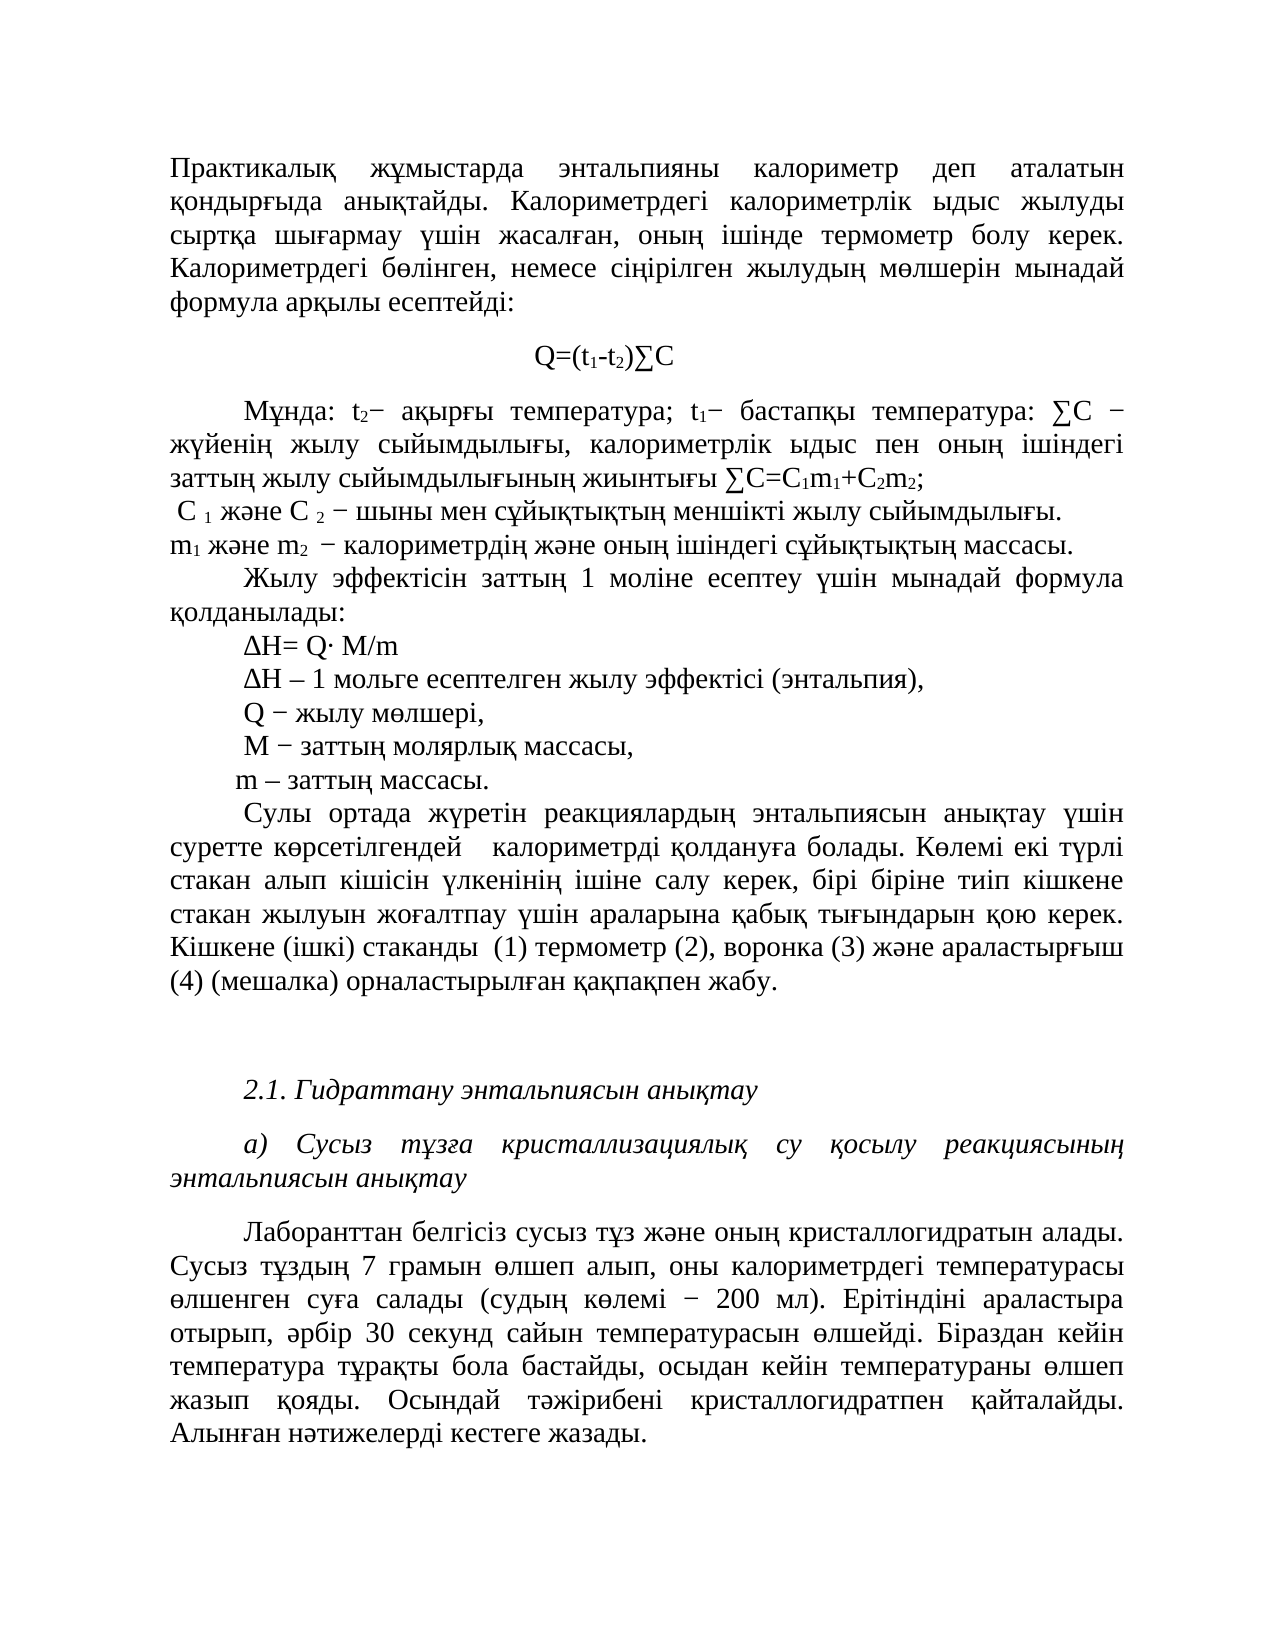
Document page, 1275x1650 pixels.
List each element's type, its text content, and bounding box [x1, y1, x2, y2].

text Q=(t1-t2)∑C [169, 338, 1125, 372]
text Мұнда: t2− ақырғы температура; t1− бастапқы температура: ∑C − жүйенің жылу сыйымдылығы, калориметрлік ыдыс пен оның ішіндегі заттың жылу сыйымдылығының жиынтығы ∑C=C1m1+C2m2; [169, 393, 1125, 493]
text Q − жылу мөлшері, [169, 695, 1125, 728]
text m1 және m2 − калориметрдің және оның ішіндегі сұйықтықтың массасы. [169, 527, 1125, 561]
text m – заттың массасы. [169, 762, 1125, 795]
text ∆Н= Q∙ M/m [169, 628, 1125, 661]
text ∆Н – 1 мольге есептелген жылу эффектісі (энтальпия), [169, 661, 1125, 695]
text Лаборанттан белгісіз сусыз тұз және оның кристаллогидратын алады. Сусыз тұздың 7 грамын өлшеп алып, оны калориметрдегі температурасы өлшенген суға салады (судың көлемі − 200 мл). Ерітіндіні араластыра отырып, әрбір 30 секунд сайын температурасын өлшейді. Біраздан кейін температура тұрақты бола бастайды, осыдан кейін температураны өлшеп жазып қояды. Осындай тәжірибені кристаллогидратпен қайталайды. Алынған нәтижелерді кестеге жазады. [169, 1214, 1125, 1449]
text Жылу эффектісін заттың 1 моліне есептеу үшін мынадай формула қолданылады: [169, 561, 1125, 628]
text Практикалық жұмыстарда энтальпияны калориметр деп аталатын қондырғыда анықтайды. Калориметрдегі калориметрлік ыдыс жылуды сыртқа шығармау үшін жасалған, оның ішінде термометр болу керек. Калориметрдегі бөлінген, немесе сіңірілген жылудың мөлшерін мынадай формула арқылы есептейді: [169, 150, 1125, 318]
text a) Сусыз тұзға кристаллизациялық су қосылу реакциясының энтальпиясын анықтау [169, 1126, 1125, 1193]
text M − заттың молярлық массасы, [169, 728, 1125, 762]
text Сулы ортада жүретін реакциялардың энтальпиясын анықтау үшін суретте көрсетілгендей калориметрді қолдануға болады. Көлемі екі түрлі стакан алып кішісін үлкенінің ішіне салу керек, бірі біріне тиіп кішкене стакан жылуын жоғалтпау үшін араларына қабық тығындарын қою керек. Кішкене (ішкі) стаканды (1) термометр (2), воронка (3) және араластырғыш (4) (мешалка) орналастырылған қақпақпен жабу. [169, 795, 1125, 997]
text C 1 және C 2 − шыны мен сұйықтықтың меншікті жылу сыйымдылығы. [169, 493, 1125, 527]
text 2.1. Гидраттану энтальпиясын анықтау [169, 1072, 1125, 1105]
